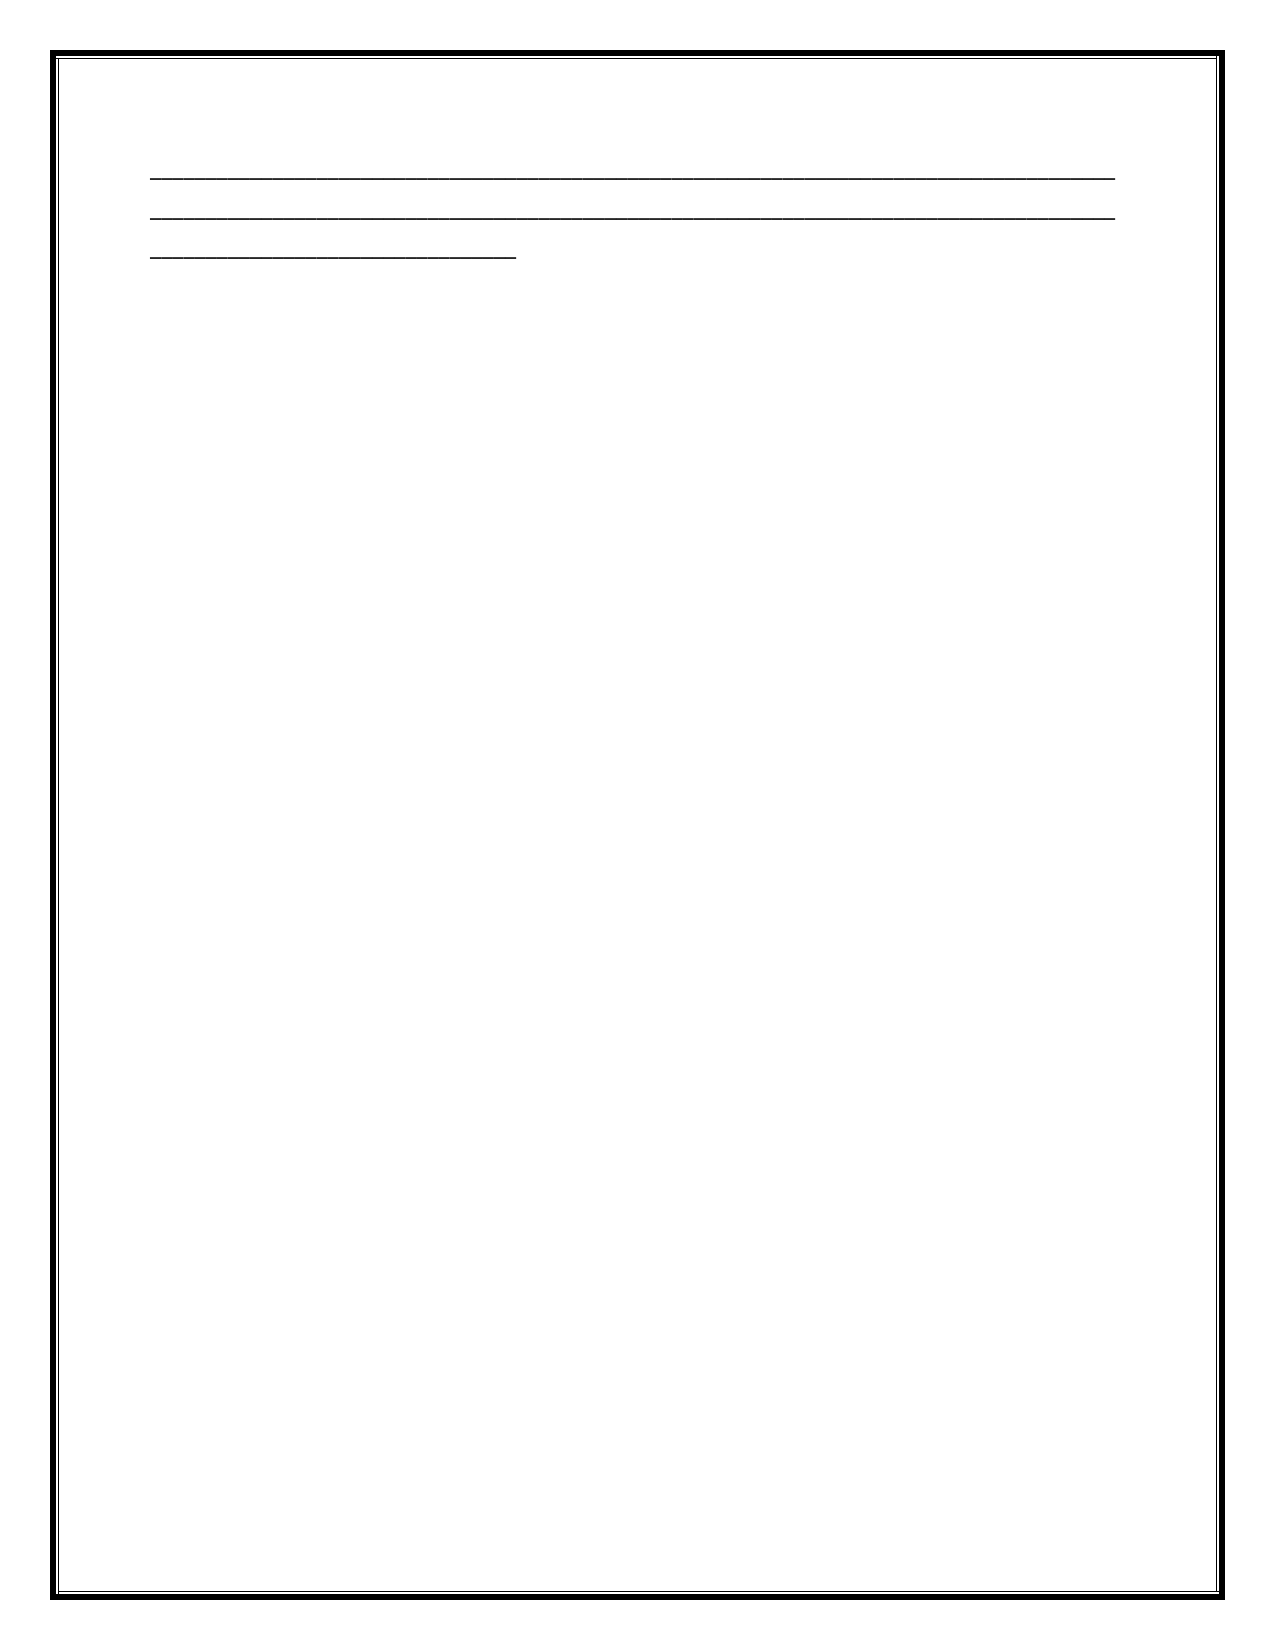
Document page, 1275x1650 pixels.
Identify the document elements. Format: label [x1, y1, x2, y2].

text [150, 150, 1125, 262]
